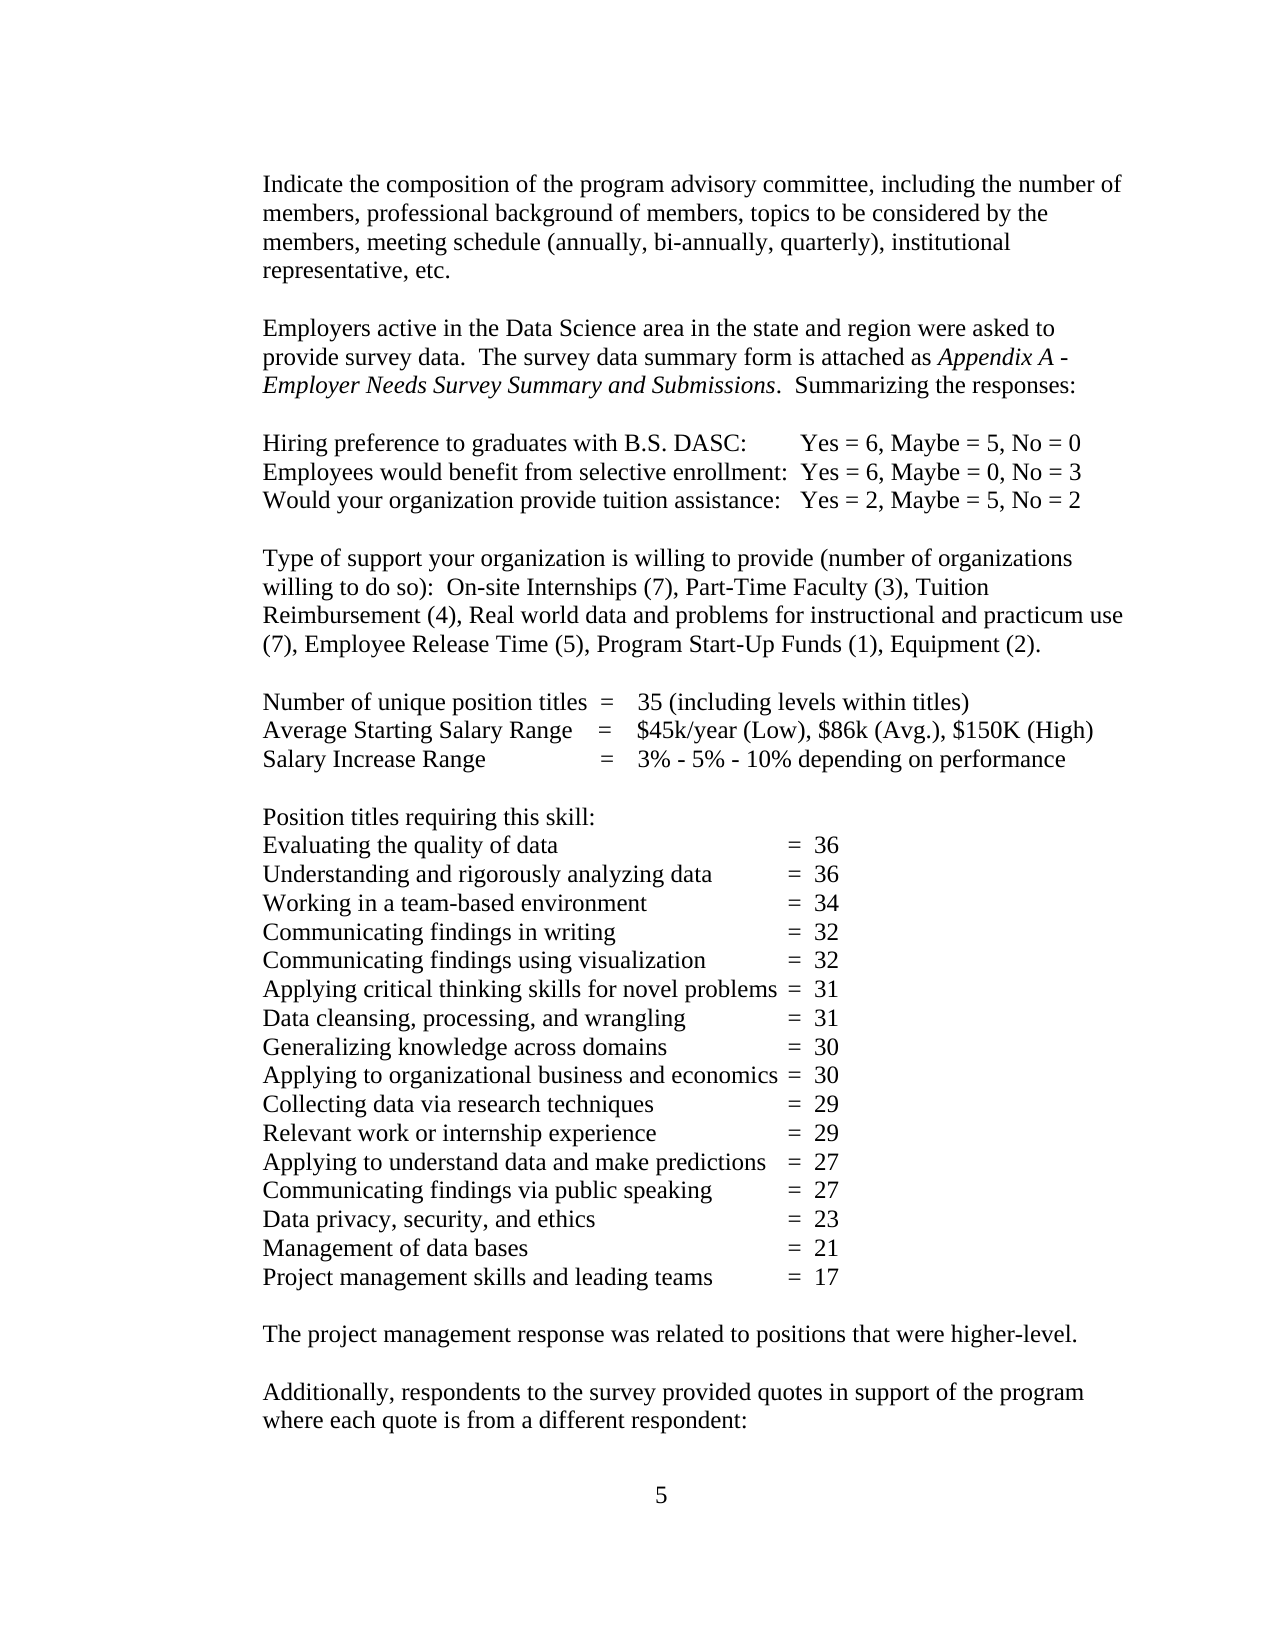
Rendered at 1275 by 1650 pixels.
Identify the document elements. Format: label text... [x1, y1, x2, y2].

text The project management response was related to positions that were higher-level. [262, 1319, 1134, 1348]
text Position titles requiring this skill: [262, 802, 1134, 831]
text Understanding and rigorously analyzing data = 36 [262, 859, 1134, 888]
text Average Starting Salary Range = $45k/year (Low), $86k (Avg.), $150K (High) [262, 716, 1134, 744]
text Communicating findings via public speaking = 27 [262, 1176, 1134, 1204]
text Indicate the composition of the program advisory committee, including the number of members, professional background of members, topics to be considered by the members, meeting schedule (annually, bi-annually, quarterly), institutional representative, etc. [187, 169, 1134, 284]
text Working in a team-based environment = 34 [262, 888, 1134, 917]
text Applying critical thinking skills for novel problems = 31 [262, 974, 1134, 1003]
text Generalizing knowledge across domains = 30 [262, 1032, 1134, 1061]
text Employees would benefit from selective enrollment: Yes = 6, Maybe = 0, No = 3 [262, 457, 1134, 486]
text Applying to organizational business and economics = 30 [262, 1061, 1134, 1089]
text Would your organization provide tuition assistance: Yes = 2, Maybe = 5, No = 2 [262, 486, 1134, 514]
text Relevant work or internship experience = 29 [262, 1118, 1134, 1147]
text Management of data bases = 21 [262, 1233, 1134, 1262]
text Communicating findings in writing = 32 [262, 917, 1134, 946]
text Type of support your organization is willing to provide (number of organizations willing to do so): On-site Internships (7), Part-Time Faculty (3), Tuition Reimbursement (4), Real world data and problems for instructional and practicum use (7), Employee Release Time (5), Program Start-Up Funds (1), Equipment (2). [262, 543, 1134, 658]
text Hiring preference to graduates with B.S. DASC: Yes = 6, Maybe = 5, No = 0 [262, 428, 1134, 457]
text Additionally, respondents to the survey provided quotes in support of the program where each quote is from a different respondent: [262, 1377, 1134, 1434]
text Project management skills and leading teams = 17 [262, 1262, 1134, 1291]
text Salary Increase Range = 3% - 5% - 10% depending on performance [262, 744, 1134, 773]
text Data privacy, security, and ethics = 23 [262, 1204, 1134, 1233]
text Applying to understand data and make predictions = 27 [262, 1147, 1134, 1176]
text Number of unique position titles = 35 (including levels within titles) [262, 687, 1134, 716]
text Evaluating the quality of data = 36 [262, 831, 1134, 859]
text Collecting data via research techniques = 29 [262, 1089, 1134, 1118]
text Employers active in the Data Science area in the state and region were asked to provide survey data. The survey data summary form is attached as Appendix A - Employer Needs Survey Summary and Submissions. Summarizing the responses: [262, 313, 1134, 399]
text Data cleansing, processing, and wrangling = 31 [262, 1003, 1134, 1032]
text Communicating findings using visualization = 32 [262, 946, 1134, 974]
